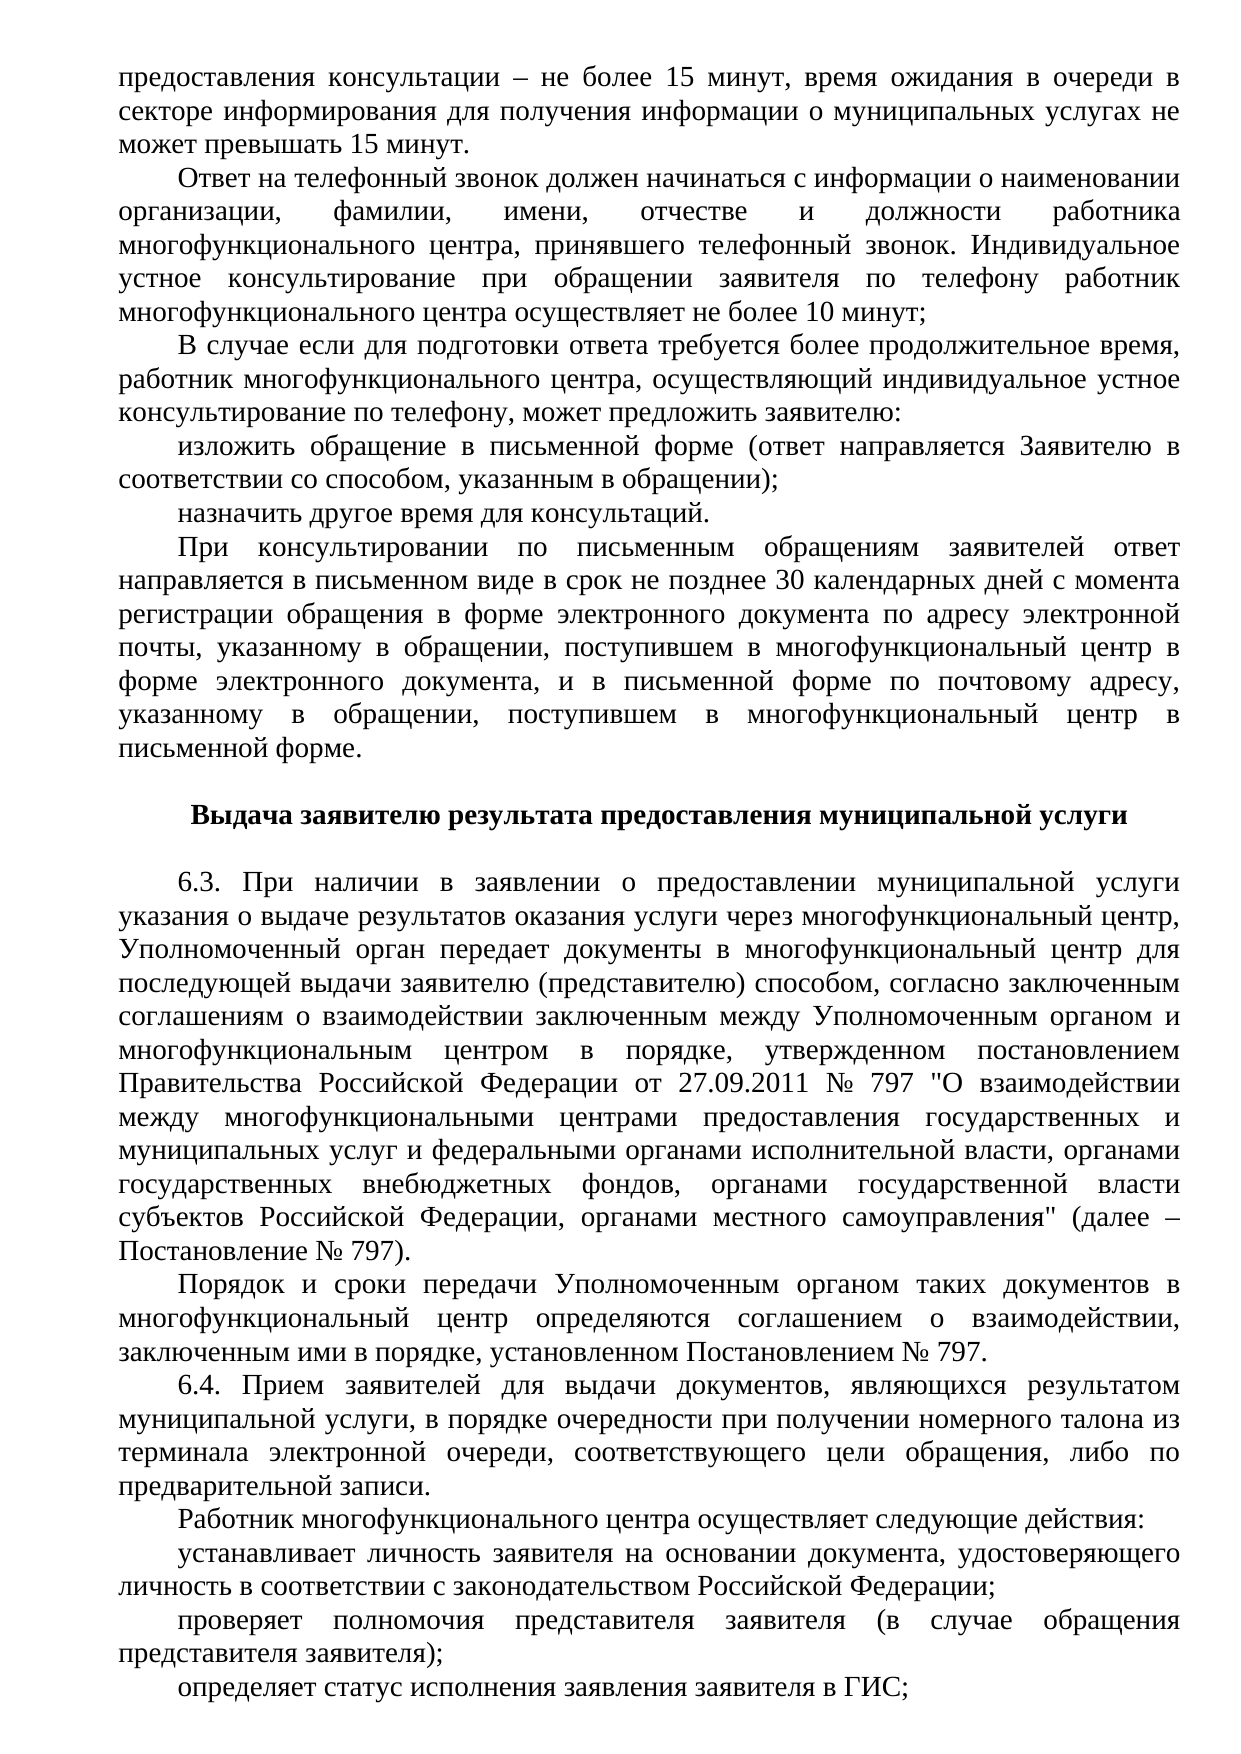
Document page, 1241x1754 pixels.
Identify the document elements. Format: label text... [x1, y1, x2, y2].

text устанавливает личность заявителя на основании документа, удостоверяющего личность в соответствии с законодательством Российской Федерации; [118, 1535, 1181, 1602]
text Ответ на телефонный звонок должен начинаться с информации о наименовании организации, фамилии, имени, отчестве и должности работника многофункционального центра, принявшего телефонный звонок. Индивидуальное устное консультирование при обращении заявителя по телефону работник многофункционального центра осуществляет не более 10 минут; [118, 160, 1181, 327]
text назначить другое время для консультаций. [118, 495, 1181, 529]
text Работник многофункционального центра осуществляет следующие действия: [118, 1501, 1181, 1535]
text определяет статус исполнения заявления заявителя в ГИС; [118, 1669, 1181, 1703]
text изложить обращение в письменной форме (ответ направляется Заявителю в соответствии со способом, указанным в обращении); [118, 428, 1181, 495]
text проверяет полномочия представителя заявителя (в случае обращения представителя заявителя); [118, 1602, 1181, 1669]
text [118, 59, 1181, 160]
text При консультировании по письменным обращениям заявителей ответ направляется в письменном виде в срок не позднее 30 календарных дней с момента регистрации обращения в форме электронного документа по адресу электронной почты, указанному в обращении, поступившем в многофункциональный центр в форме электронного документа, и в письменной форме по почтовому адресу, указанному в обращении, поступившем в многофункциональный центр в письменной форме. [118, 529, 1181, 763]
text Порядок и сроки передачи Уполномоченным органом таких документов в многофункциональный центр определяются соглашением о взаимодействии, заключенным ими в порядке, установленном Постановлением № 797. [118, 1267, 1181, 1367]
text В случае если для подготовки ответа требуется более продолжительное время, работник многофункционального центра, осуществляющий индивидуальное устное консультирование по телефону, может предложить заявителю: [118, 327, 1181, 428]
subtitle Выдача заявителю результата предоставления муниципальной услуги [138, 797, 1181, 831]
text 6.4. Прием заявителей для выдачи документов, являющихся результатом муниципальной услуги, в порядке очередности при получении номерного талона из терминала электронной очереди, соответствующего цели обращения, либо по предварительной записи. [118, 1367, 1181, 1501]
text 6.3. При наличии в заявлении о предоставлении муниципальной услуги указания о выдаче результатов оказания услуги через многофункциональный центр, Уполномоченный орган передает документы в многофункциональный центр для последующей выдачи заявителю (представителю) способом, согласно заключенным соглашениям о взаимодействии заключенным между Уполномоченным органом и многофункциональным центром в порядке, утвержденном постановлением Правительства Российской Федерации от 27.09.2011 № 797 "О взаимодействии между многофункциональными центрами предоставления государственных и муниципальных услуг и федеральными органами исполнительной власти, органами государственных внебюджетных фондов, органами государственной власти субъектов Российской Федерации, органами местного самоуправления" (далее – Постановление № 797). [118, 864, 1181, 1267]
